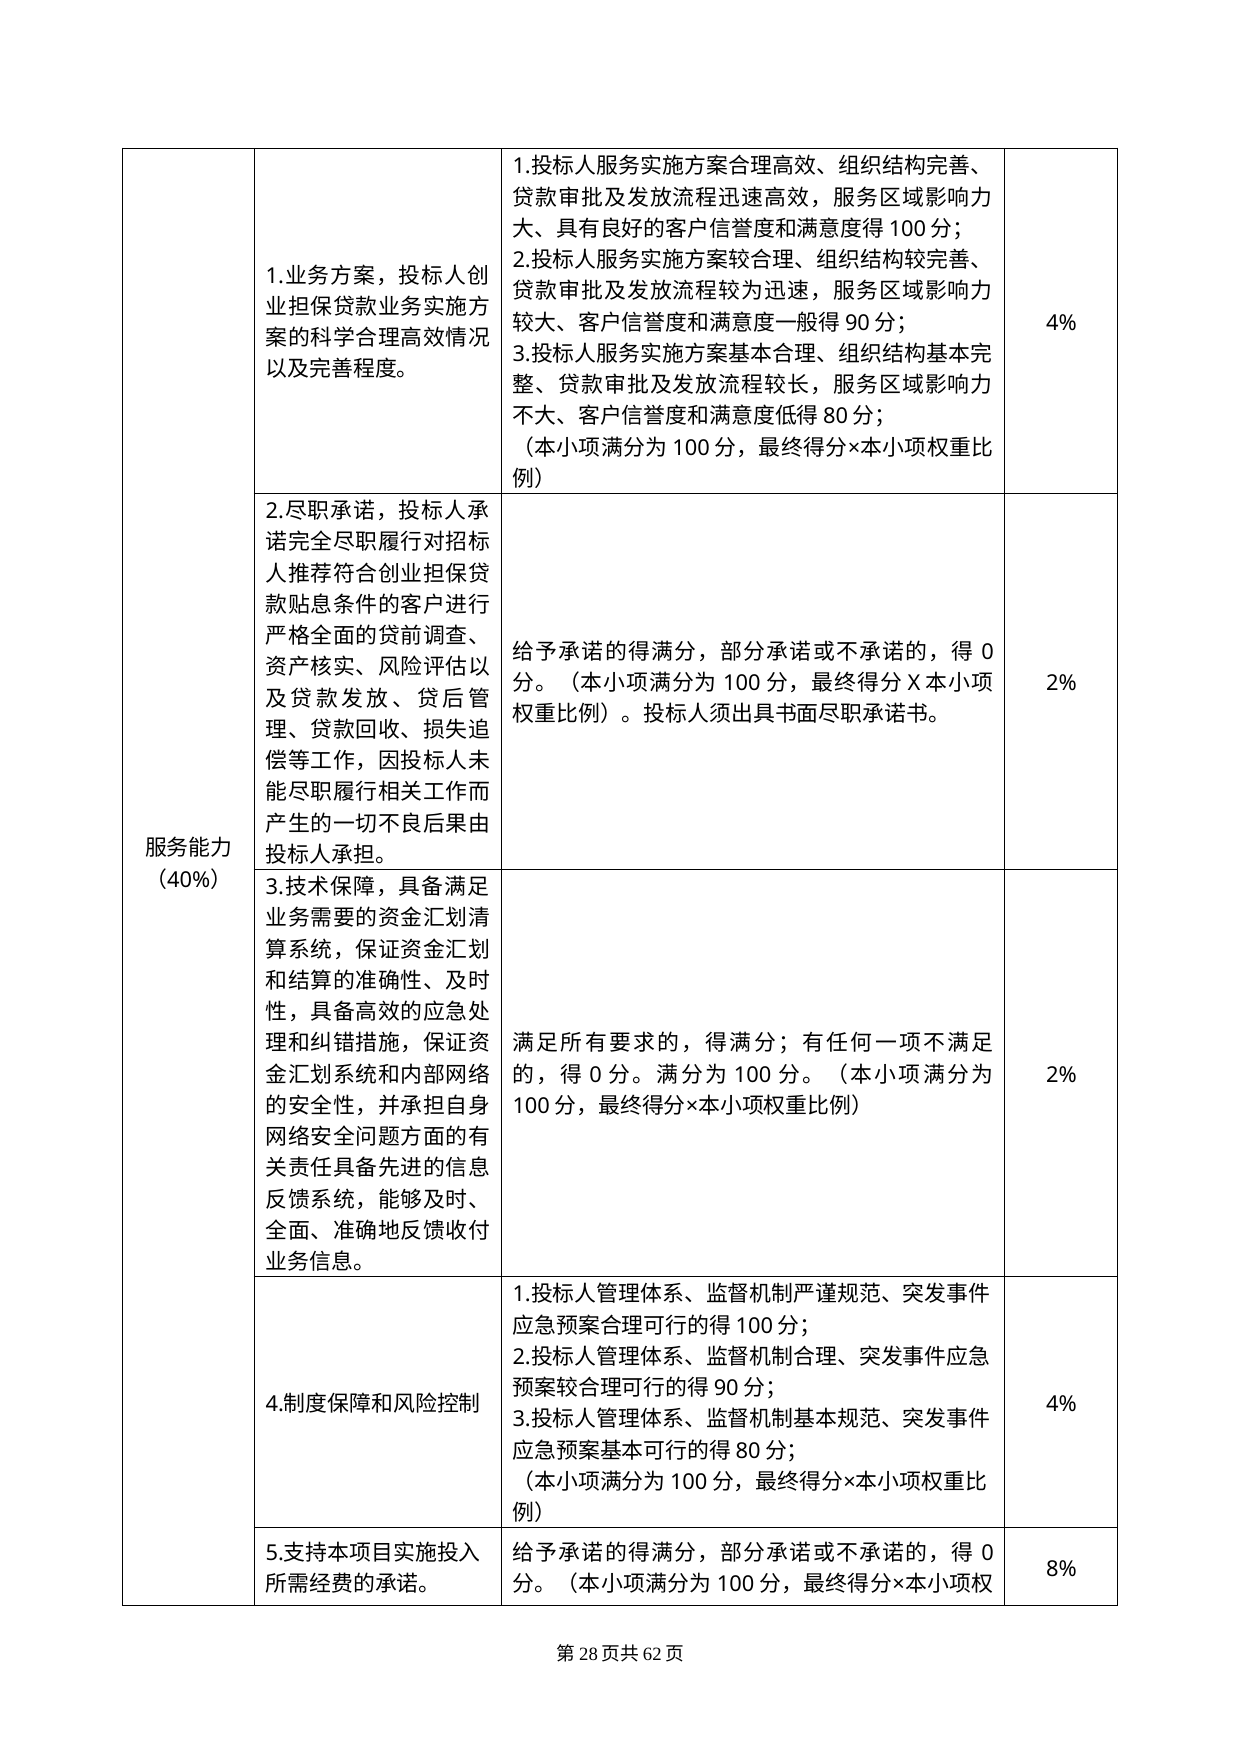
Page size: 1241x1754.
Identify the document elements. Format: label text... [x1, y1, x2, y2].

table_cell 8% [1005, 1528, 1117, 1605]
table_cell 满足所有要求的，得满分；有任何一项不满足的，得0分。满分为100分。（本小项满分为100分，最终得分×本小项权重比例） [502, 870, 1004, 1276]
table_cell 3.技术保障，具备满足业务需要的资金汇划清算系统，保证资金汇划和结算的准确性、及时性，具备高效的应急处理和纠错措施，保证资金汇划系统和内部网络的安全性，并承担自身网络安全问题方面的有关责任具备先进的信息反馈系统，能够及时、全面、准确地反馈收付业务信息。 [255, 870, 501, 1276]
table_cell 2% [1005, 494, 1117, 868]
table_cell 2.尽职承诺，投标人承诺完全尽职履行对招标人推荐符合创业担保贷款贴息条件的客户进行严格全面的贷前调查、资产核实、风险评估以及贷款发放、贷后管理、贷款回收、损失追偿等工作，因投标人未能尽职履行相关工作而产生的一切不良后果由投标人承担。 [255, 494, 501, 868]
table_cell 4% [1005, 149, 1117, 492]
table_cell 5.支持本项目实施投入所需经费的承诺。 [255, 1528, 501, 1605]
table_cell 1.投标人服务实施方案合理高效、组织结构完善、贷款审批及发放流程迅速高效，服务区域影响力大、具有良好的客户信誉度和满意度得100分； 2.投标人服务实施方案较合理、组织结构较完善、贷款审批及发放流程较为迅速，服务区域影响力较大、客户信誉度和满意度一般得90分； 3.投标人服务实施方案基本合理、组织结构基本完整、贷款审批及发放流程较长，服务区域影响力不大、客户信誉度和满意度低得80分； （本小项满分为100分，最终得分×本小项权重比例） [502, 149, 1004, 492]
table_cell 1.业务方案，投标人创业担保贷款业务实施方案的科学合理高效情况以及完善程度。 [255, 149, 501, 492]
table_cell 服务能力（40%） [123, 149, 254, 1605]
table_cell 2% [1005, 870, 1117, 1276]
table_cell 给予承诺的得满分，部分承诺或不承诺的，得0分。（本小项满分为100分，最终得分X本小项权重比例）。投标人须出具书面尽职承诺书。 [502, 494, 1004, 868]
table_cell 4.制度保障和风险控制 [255, 1277, 501, 1527]
table_cell 4% [1005, 1277, 1117, 1527]
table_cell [502, 1528, 1004, 1605]
table_cell 1.投标人管理体系、监督机制严谨规范、突发事件应急预案合理可行的得100分； 2.投标人管理体系、监督机制合理、突发事件应急预案较合理可行的得90分； 3.投标人管理体系、监督机制基本规范、突发事件应急预案基本可行的得80分； （本小项满分为100分，最终得分×本小项权重比例） [502, 1277, 1004, 1527]
